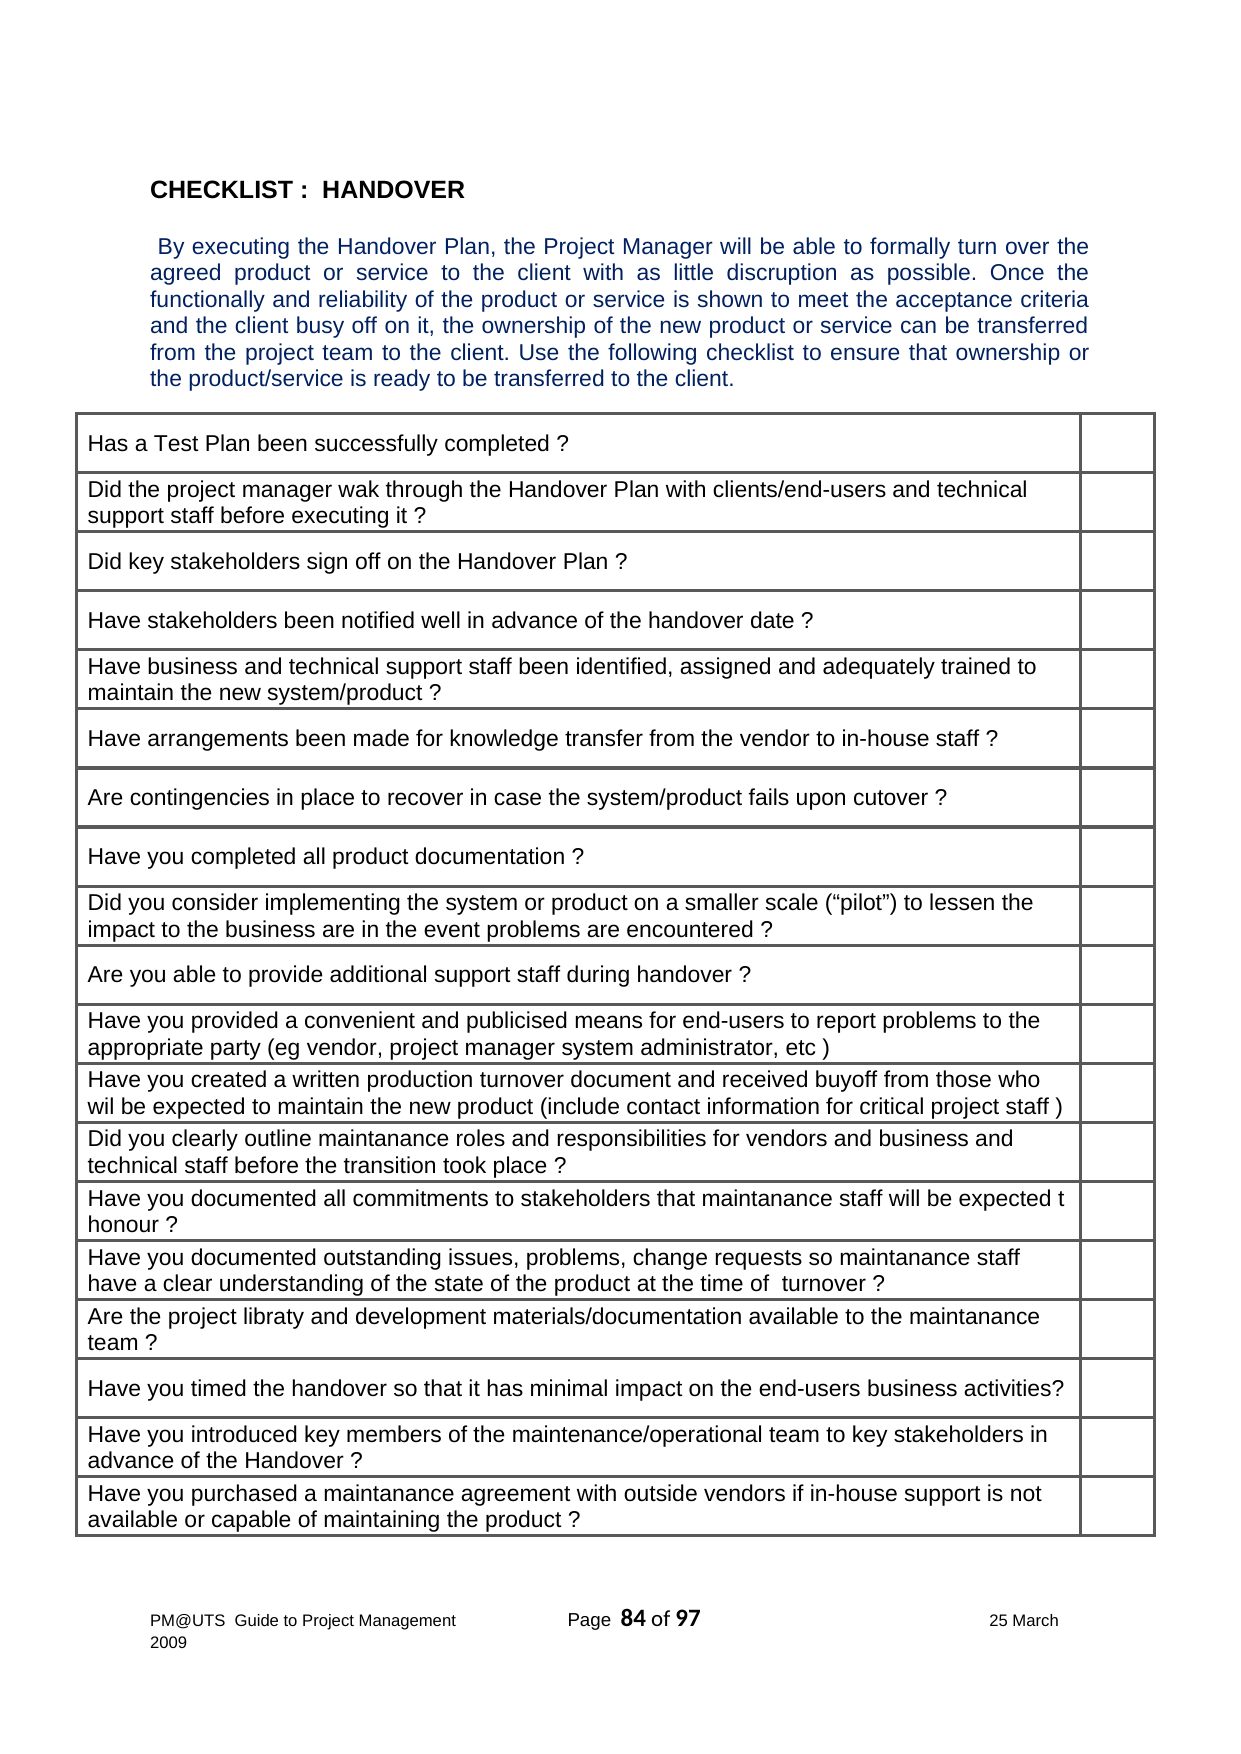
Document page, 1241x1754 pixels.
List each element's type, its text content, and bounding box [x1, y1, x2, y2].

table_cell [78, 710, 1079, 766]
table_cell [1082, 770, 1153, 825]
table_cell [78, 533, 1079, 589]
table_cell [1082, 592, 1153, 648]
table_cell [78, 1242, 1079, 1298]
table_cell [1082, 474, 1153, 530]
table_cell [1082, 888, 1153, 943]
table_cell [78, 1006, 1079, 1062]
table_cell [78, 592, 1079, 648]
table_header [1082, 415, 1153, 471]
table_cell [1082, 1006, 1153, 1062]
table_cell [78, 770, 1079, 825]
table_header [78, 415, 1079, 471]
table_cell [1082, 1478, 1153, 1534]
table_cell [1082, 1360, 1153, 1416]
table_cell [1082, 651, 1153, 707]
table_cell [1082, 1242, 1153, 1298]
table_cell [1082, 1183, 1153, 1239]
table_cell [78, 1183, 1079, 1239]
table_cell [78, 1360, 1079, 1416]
text CHECKLIST : HANDOVER [150, 175, 1090, 204]
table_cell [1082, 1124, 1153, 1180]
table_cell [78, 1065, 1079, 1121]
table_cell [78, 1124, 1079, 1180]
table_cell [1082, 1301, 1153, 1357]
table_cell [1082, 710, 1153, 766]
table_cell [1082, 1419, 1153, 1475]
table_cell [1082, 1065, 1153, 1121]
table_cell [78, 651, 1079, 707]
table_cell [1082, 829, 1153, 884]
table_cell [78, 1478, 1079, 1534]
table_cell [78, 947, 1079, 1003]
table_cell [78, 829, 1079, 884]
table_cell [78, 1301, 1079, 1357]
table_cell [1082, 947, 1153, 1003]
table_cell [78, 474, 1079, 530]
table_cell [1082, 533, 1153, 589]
text By executing the Handover Plan, the Project Manager will be able to formally turn over the agreed product or service to the client with as little discruption as possible. Once the functionally and reliability of the product or service is shown to meet the acceptance criteria and the client busy off on it, the ownership of the new product or service can be transferred from the project team to the client. Use the following checklist to ensure that ownership or the product/service is ready to be transferred to the client. [150, 233, 1090, 391]
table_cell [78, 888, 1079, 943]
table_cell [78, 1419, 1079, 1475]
